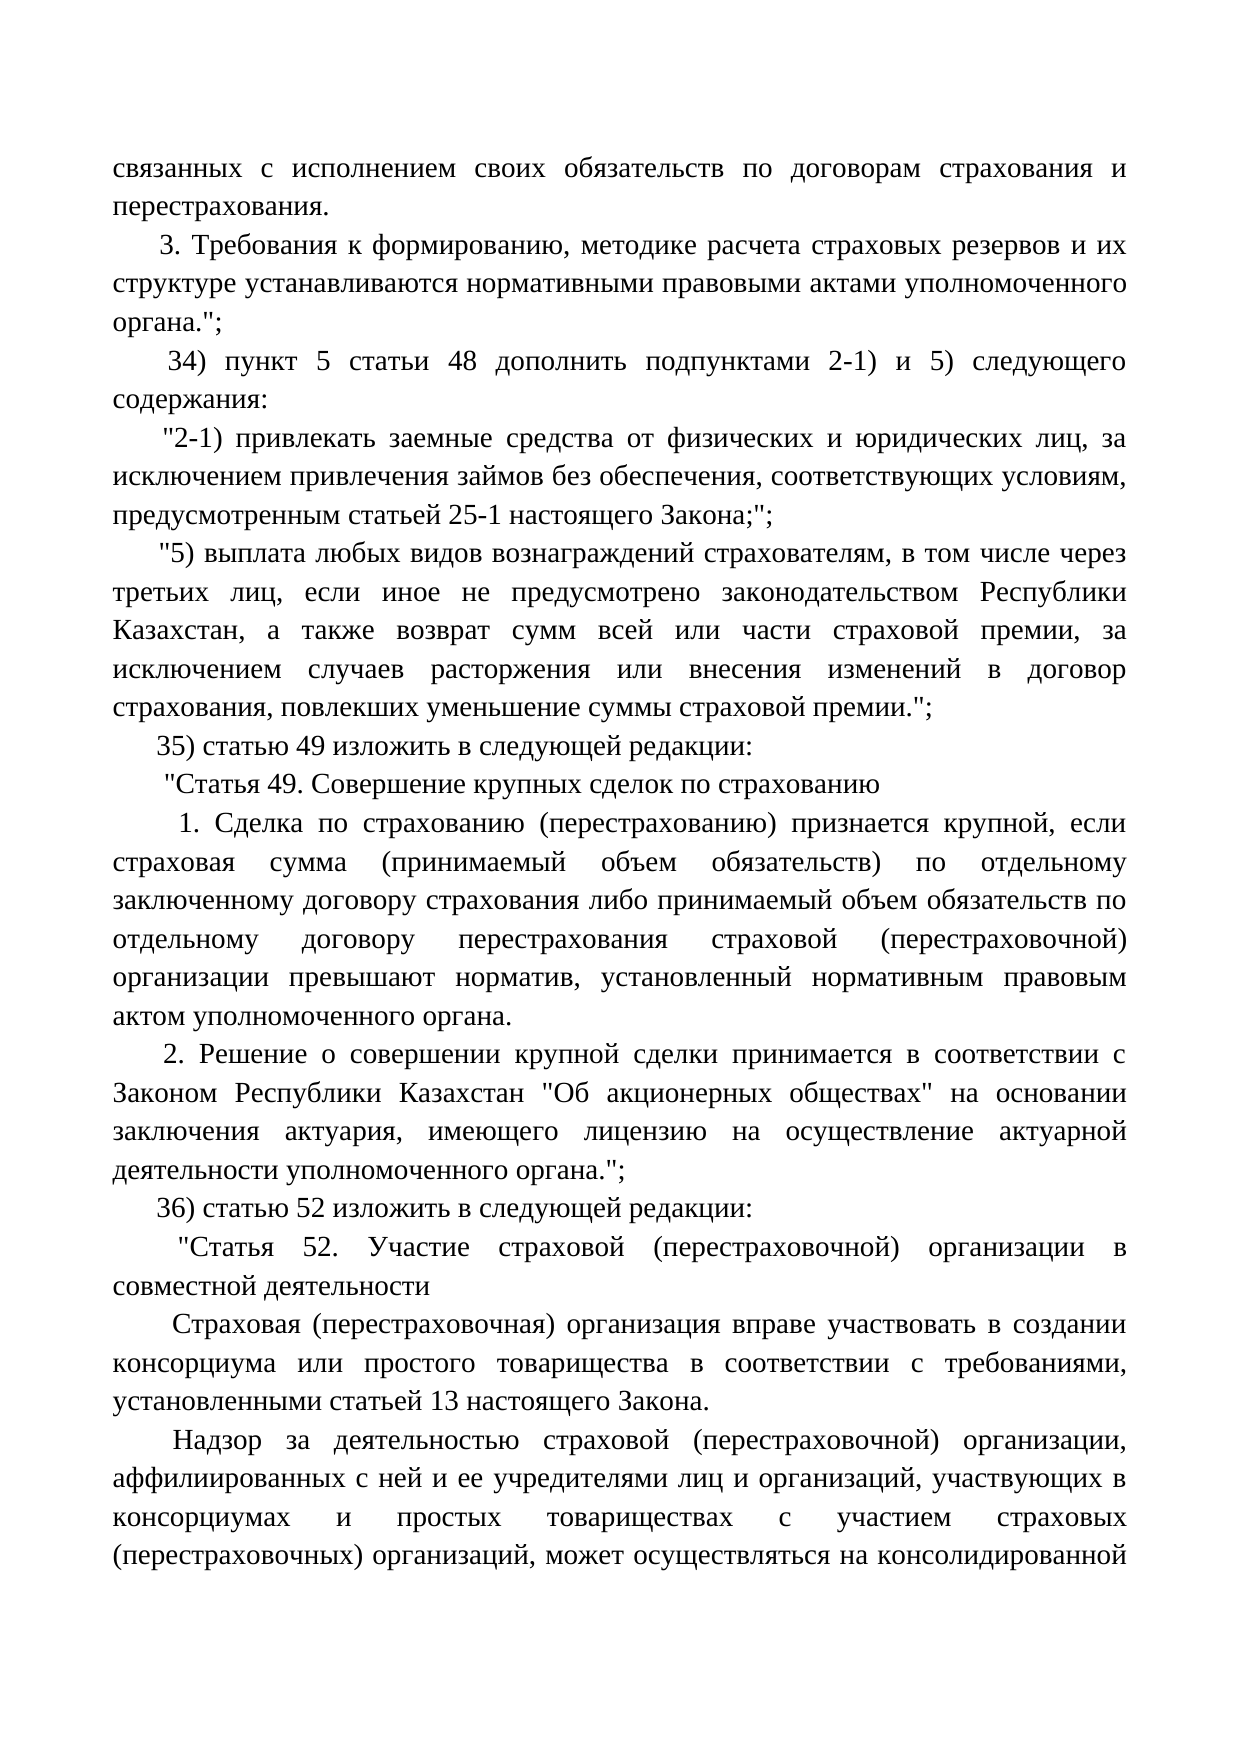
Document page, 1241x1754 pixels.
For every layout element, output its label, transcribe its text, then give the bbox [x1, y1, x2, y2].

text 2. Решение о совершении крупной сделки принимается в соответствии с Законом Республики Казахстан "Об акционерных обществах" на основании заключения актуария, имеющего лицензию на осуществление актуарной деятельности уполномоченного органа."; [112, 1036, 1128, 1186]
text "2-1) привлекать заемные средства от физических и юридических лиц, за исключением привлечения займов без обеспечения, соответствующих условиям, предусмотренным статьей 25-1 настоящего Закона;"; [112, 420, 1128, 530]
text 36) статью 52 изложить в следующей редакции: [112, 1191, 1128, 1224]
text "Статья 52. Участие страховой (перестраховочной) организации в совместной деятельности [112, 1229, 1128, 1301]
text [112, 1422, 1128, 1571]
text Страховая (перестраховочная) организация вправе участвовать в создании консорциума или простого товарищества в соответствии с требованиями, установленными статьей 13 настоящего Закона. [112, 1306, 1128, 1417]
text 3. Требования к формированию, методике расчета страховых резервов и их структуре устанавливаются нормативными правовыми актами уполномоченного органа."; [112, 227, 1128, 338]
text 1. Сделка по страхованию (перестрахованию) признается крупной, если страховая сумма (принимаемый объем обязательств) по отдельному заключенному договору страхования либо принимаемый объем обязательств по отдельному договору перестрахования страховой (перестраховочной) организации превышают норматив, установленный нормативным правовым актом уполномоченного органа. [112, 805, 1128, 1031]
text "5) выплата любых видов вознаграждений страхователям, в том числе через третьих лиц, если иное не предусмотрено законодательством Республики Казахстан, а также возврат сумм всей или части страховой премии, за исключением случаев расторжения или внесения изменений в договор страхования, повлекших уменьшение суммы страховой премии."; [112, 535, 1128, 723]
text "Статья 49. Совершение крупных сделок по страхованию [112, 767, 1128, 800]
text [112, 150, 1128, 222]
text 34) пункт 5 статьи 48 дополнить подпунктами 2-1) и 5) следующего содержания: [112, 343, 1128, 415]
text 35) статью 49 изложить в следующей редакции: [112, 728, 1128, 762]
